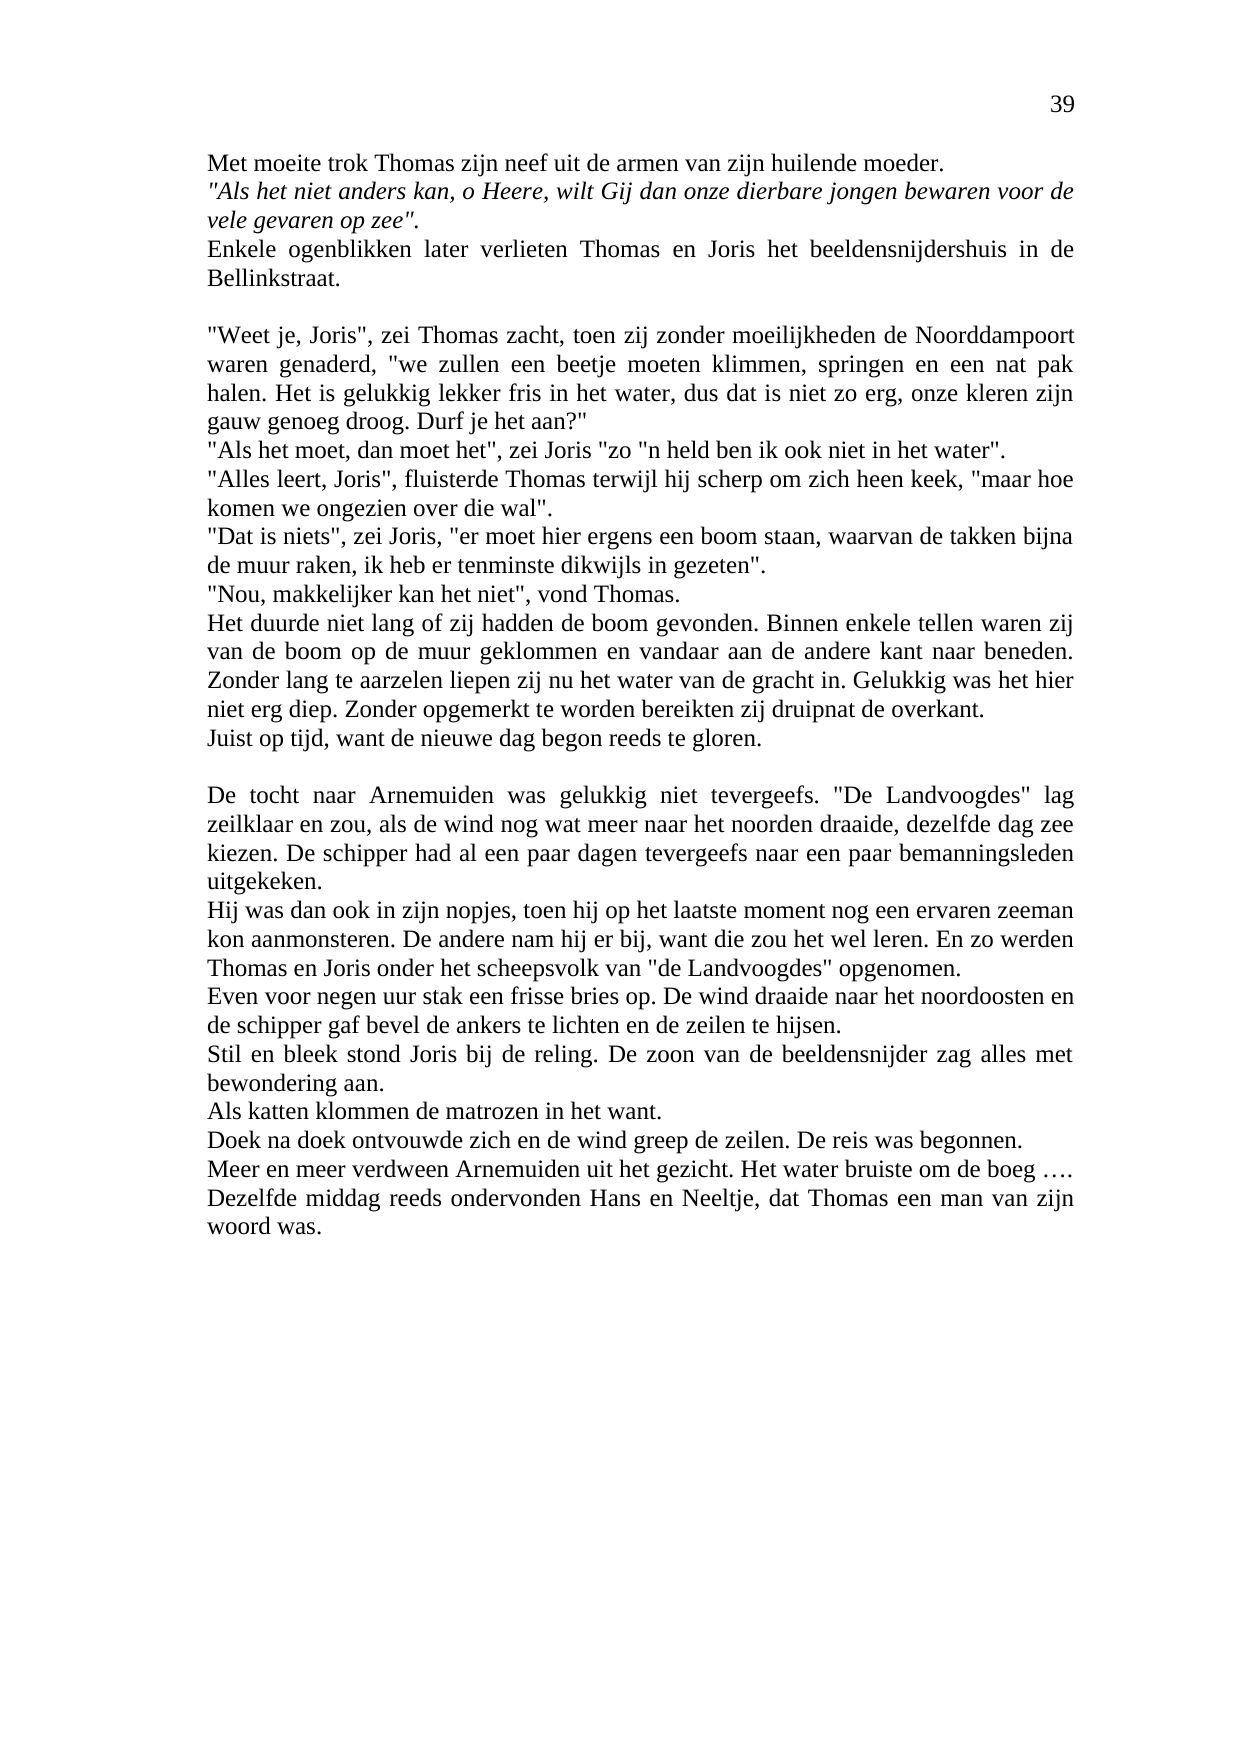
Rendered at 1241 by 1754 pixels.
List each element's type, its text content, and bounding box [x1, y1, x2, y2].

text Het duurde niet lang of zij hadden de boom gevonden. Binnen enkele tellen waren zij van de boom op de muur geklommen en vandaar aan de andere kant naar beneden. Zonder lang te aarzelen liepen zij nu het water van de gracht in. Gelukkig was het hier niet erg diep. Zonder opgemerkt te worden bereikten zij druipnat de overkant. [207, 608, 1075, 723]
text Als katten klommen de matrozen in het want. [207, 1096, 1075, 1125]
text "Dat is niets", zei Joris, "er moet hier ergens een boom staan, waarvan de takken bijna de muur raken, ik heb er tenminste dikwijls in gezeten". [207, 521, 1075, 579]
text Hij was dan ook in zijn nopjes, toen hij op het laatste moment nog een ervaren zeeman kon aanmonsteren. De andere nam hij er bij, want die zou het wel leren. En zo werden Thomas en Joris onder het scheepsvolk van "de Landvoogdes" opgenomen. [207, 895, 1075, 981]
text Stil en bleek stond Joris bij de reling. De zoon van de beeldensnijder zag alles met bewondering aan. [207, 1039, 1075, 1096]
text Met moeite trok Thomas zijn neef uit de armen van zijn huilende moeder. [207, 148, 1075, 176]
text Meer en meer verdween Arnemuiden uit het gezicht. Het water bruiste om de boeg …. [207, 1154, 1075, 1183]
text Even voor negen uur stak een frisse bries op. De wind draaide naar het noordoosten en de schipper gaf bevel de ankers te lichten en de zeilen te hijsen. [207, 981, 1075, 1039]
text Juist op tijd, want de nieuwe dag begon reeds te gloren. [207, 723, 1075, 751]
text Doek na doek ontvouwde zich en de wind greep de zeilen. De reis was begonnen. [207, 1125, 1075, 1154]
text "Alles leert, Joris", fluisterde Thomas terwijl hij scherp om zich heen keek, "maar hoe komen we ongezien over die wal". [207, 464, 1075, 521]
text Dezelfde middag reeds ondervonden Hans en Neeltje, dat Thomas een man van zijn woord was. [207, 1183, 1075, 1240]
text De tocht naar Arnemuiden was gelukkig niet tevergeefs. "De Landvoogdes" lag zeilklaar en zou, als de wind nog wat meer naar het noorden draaide, dezelfde dag zee kiezen. De schipper had al een paar dagen tevergeefs naar een paar bemanningsleden uitgekeken. [207, 780, 1075, 895]
text "Nou, makkelijker kan het niet", vond Thomas. [207, 579, 1075, 608]
text "Als het moet, dan moet het", zei Joris "zo "n held ben ik ook niet in het water". [207, 435, 1075, 464]
text Enkele ogenblikken later verlieten Thomas en Joris het beeldensnijdershuis in de Bellinkstraat. [207, 234, 1075, 291]
text "Als het niet anders kan, o Heere, wilt Gij dan onze dierbare jongen bewaren voor de vele gevaren op zee". [207, 176, 1075, 234]
text "Weet je, Joris", zei Thomas zacht, toen zij zonder moeilijkheden de Noorddampoort waren genaderd, "we zullen een beetje moeten klimmen, springen en een nat pak halen. Het is gelukkig lekker fris in het water, dus dat is niet zo erg, onze kleren zijn gauw genoeg droog. Durf je het aan?" [207, 320, 1075, 435]
